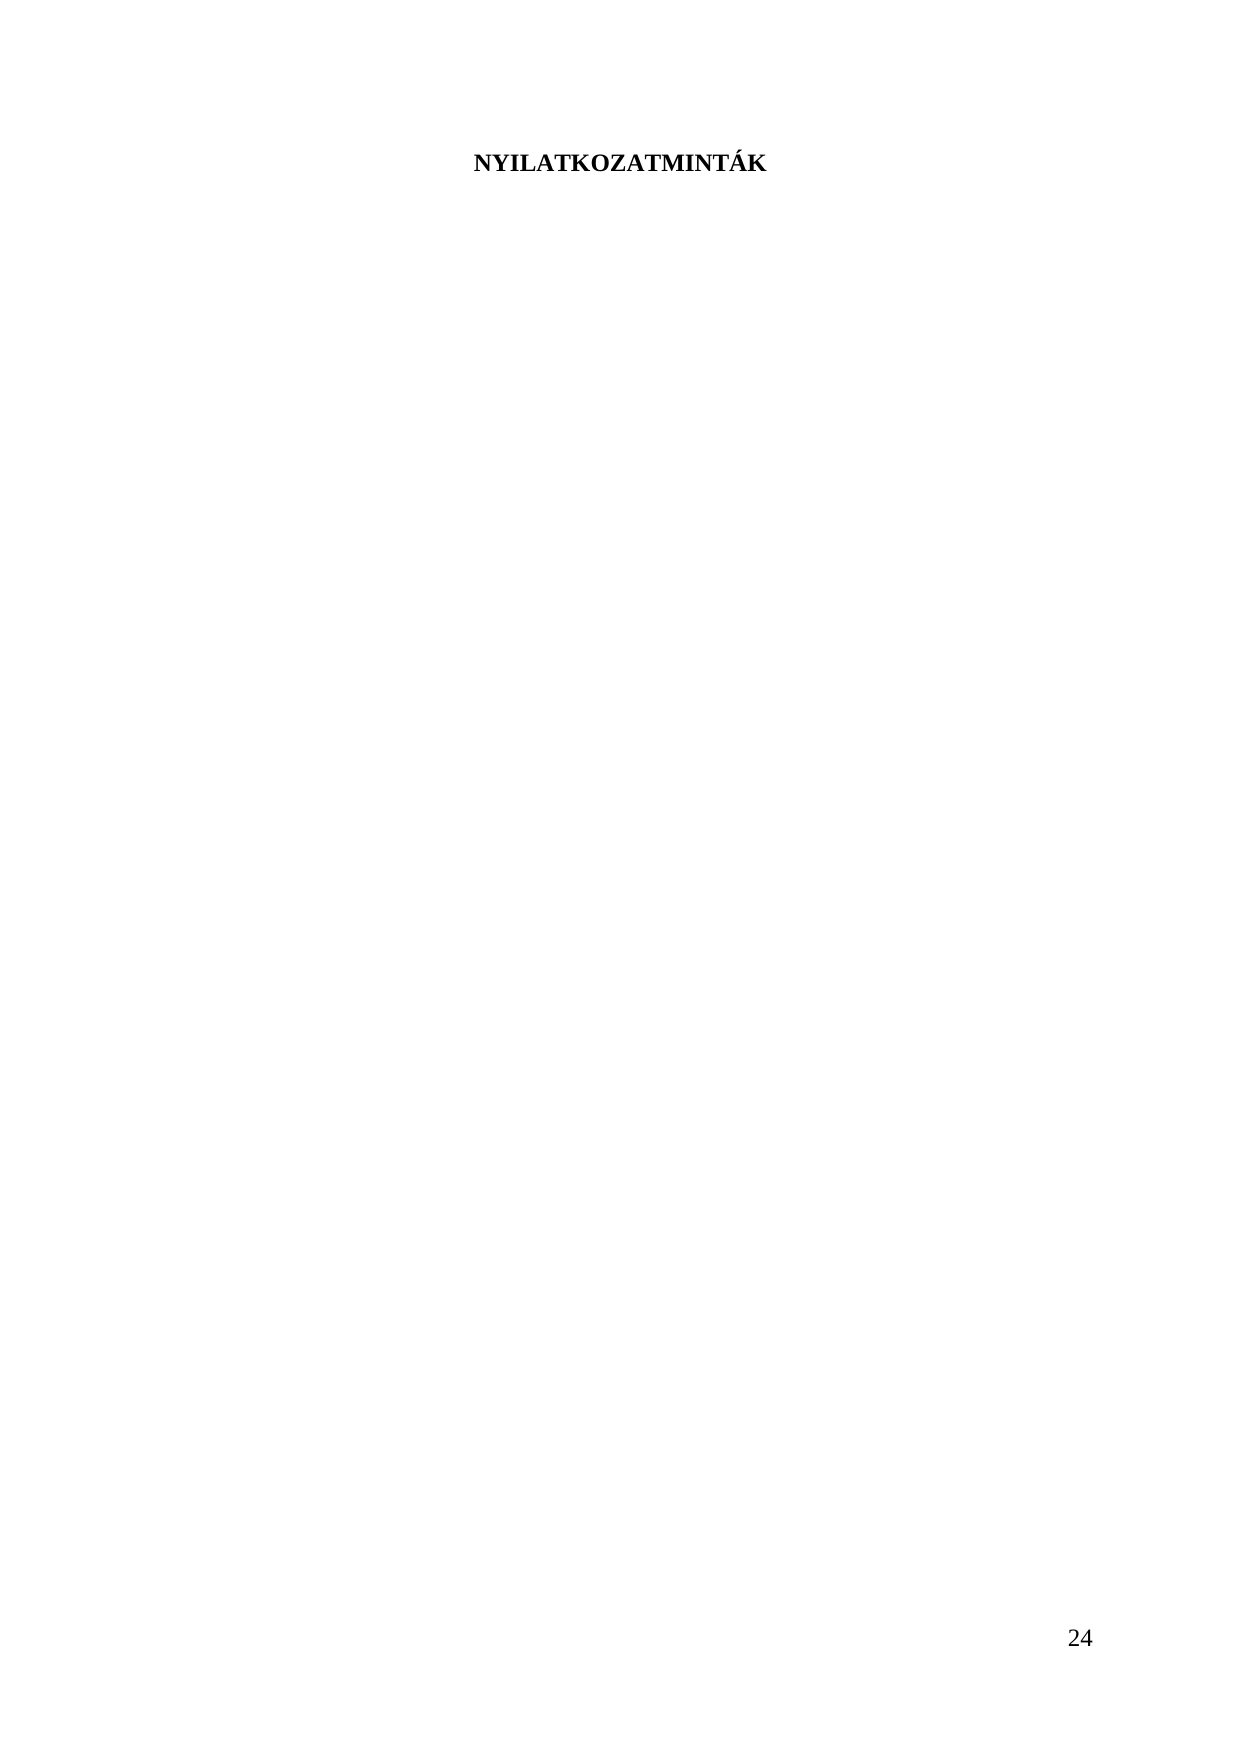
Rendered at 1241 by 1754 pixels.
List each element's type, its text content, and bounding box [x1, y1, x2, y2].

text NYILATKOZATMINTÁK [148, 148, 1093, 176]
